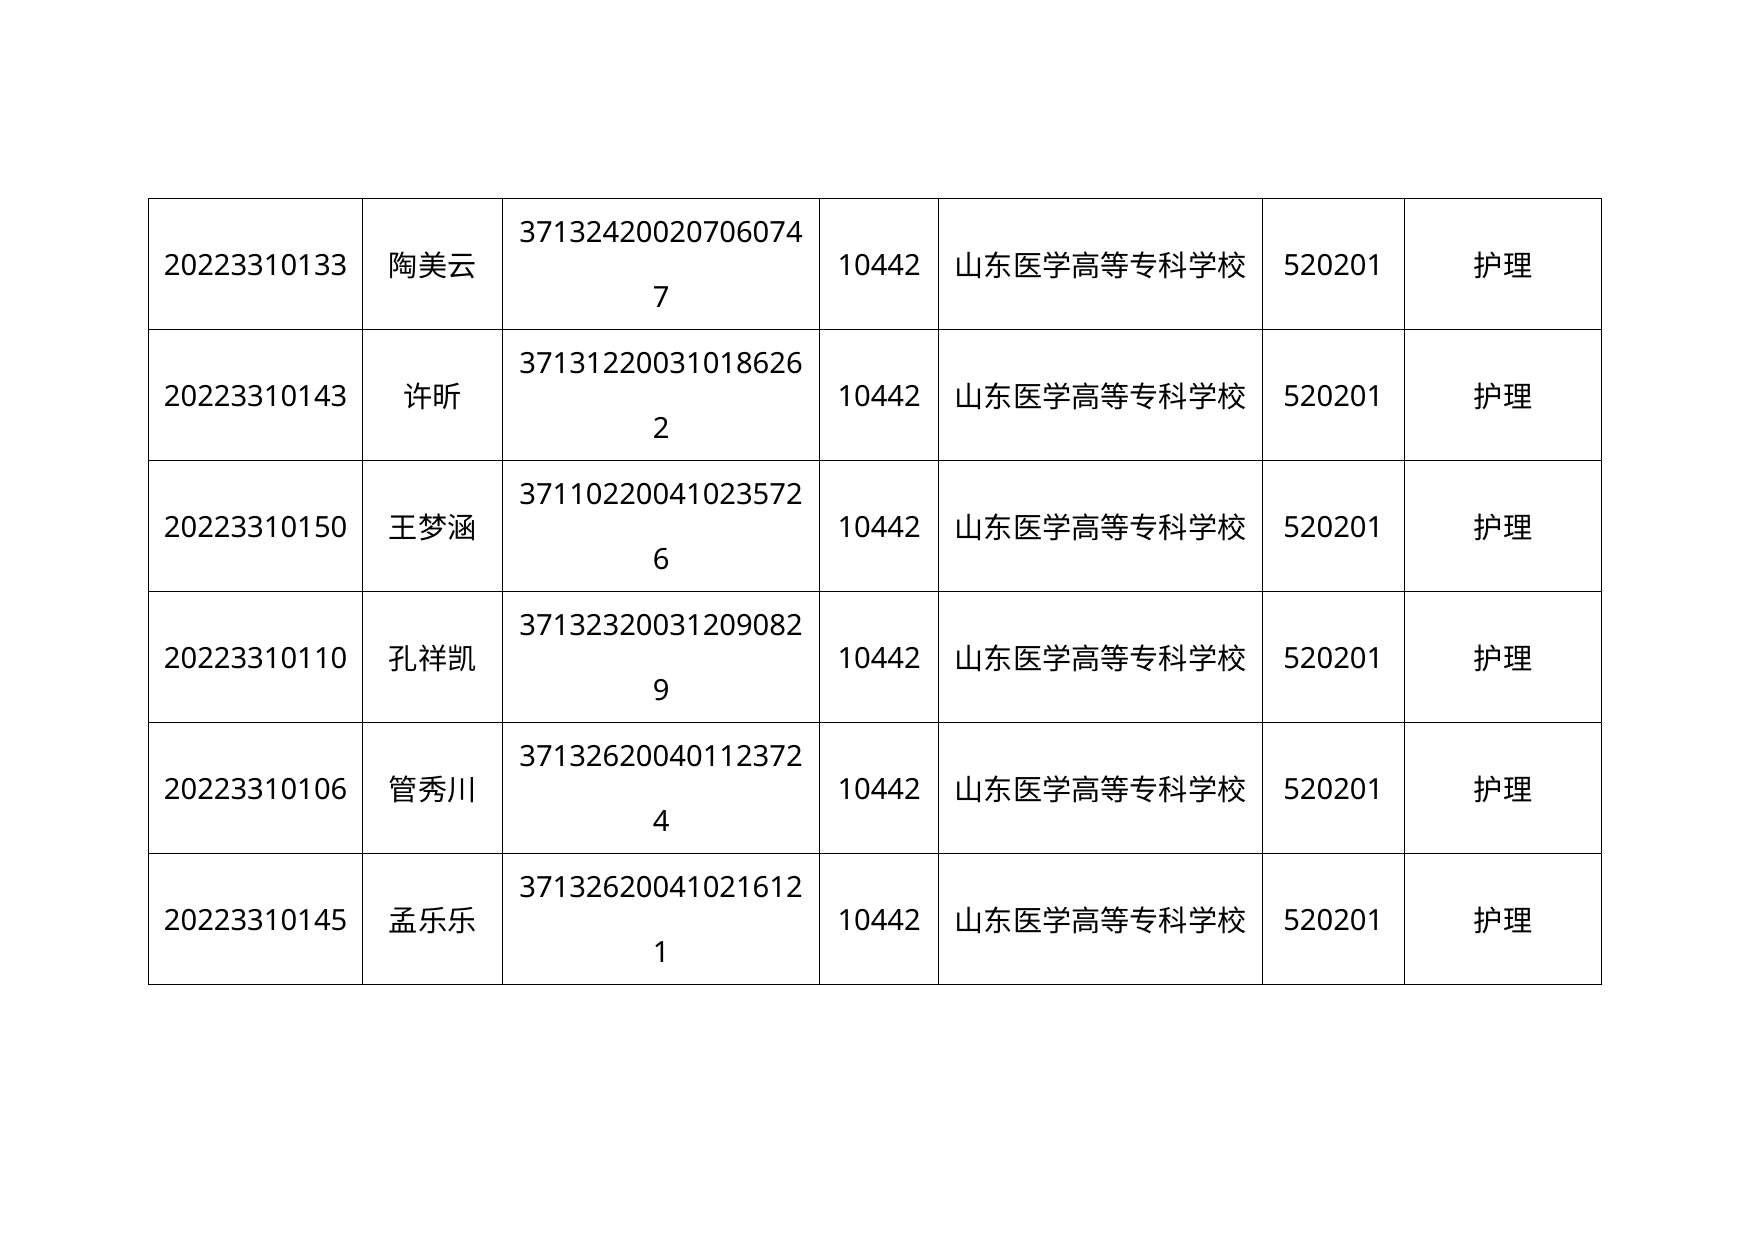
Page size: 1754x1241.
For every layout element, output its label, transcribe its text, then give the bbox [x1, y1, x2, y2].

table_cell 护理 [1405, 330, 1601, 460]
table_cell 护理 [1405, 461, 1601, 591]
table_cell 520201 [1263, 330, 1404, 460]
table_cell 20223310145 [149, 854, 362, 984]
table_cell 孔祥凯 [363, 592, 502, 722]
table_cell 山东医学高等专科学校 [939, 199, 1262, 329]
table_cell 20223310110 [149, 592, 362, 722]
table_cell 山东医学高等专科学校 [939, 592, 1262, 722]
table_cell 管秀川 [363, 723, 502, 853]
table_cell 护理 [1405, 723, 1601, 853]
table_cell 10442 [820, 854, 938, 984]
table_cell 山东医学高等专科学校 [939, 330, 1262, 460]
table_cell 10442 [820, 592, 938, 722]
table_cell 520201 [1263, 854, 1404, 984]
table_cell 许昕 [363, 330, 502, 460]
table_cell 20223310150 [149, 461, 362, 591]
table_cell 20223310143 [149, 330, 362, 460]
table_cell 孟乐乐 [363, 854, 502, 984]
table_cell 520201 [1263, 592, 1404, 722]
table_cell 20223310106 [149, 723, 362, 853]
table_cell 山东医学高等专科学校 [939, 461, 1262, 591]
table_cell 520201 [1263, 723, 1404, 853]
table_cell 371102200410235726 [503, 461, 819, 591]
table_cell 护理 [1405, 199, 1601, 329]
table_cell 10442 [820, 199, 938, 329]
table_cell 371312200310186262 [503, 330, 819, 460]
table_cell 陶美云 [363, 199, 502, 329]
table_cell 371326200401123724 [503, 723, 819, 853]
table_cell 520201 [1263, 461, 1404, 591]
table_cell 10442 [820, 461, 938, 591]
table_cell 10442 [820, 330, 938, 460]
table_cell 山东医学高等专科学校 [939, 854, 1262, 984]
table_cell 371326200410216121 [503, 854, 819, 984]
table_cell 20223310133 [149, 199, 362, 329]
table_cell 371323200312090829 [503, 592, 819, 722]
table_cell 371324200207060747 [503, 199, 819, 329]
table_cell 520201 [1263, 199, 1404, 329]
table_cell 10442 [820, 723, 938, 853]
table_cell 王梦涵 [363, 461, 502, 591]
table_cell 护理 [1405, 592, 1601, 722]
table_cell 山东医学高等专科学校 [939, 723, 1262, 853]
table_cell 护理 [1405, 854, 1601, 984]
